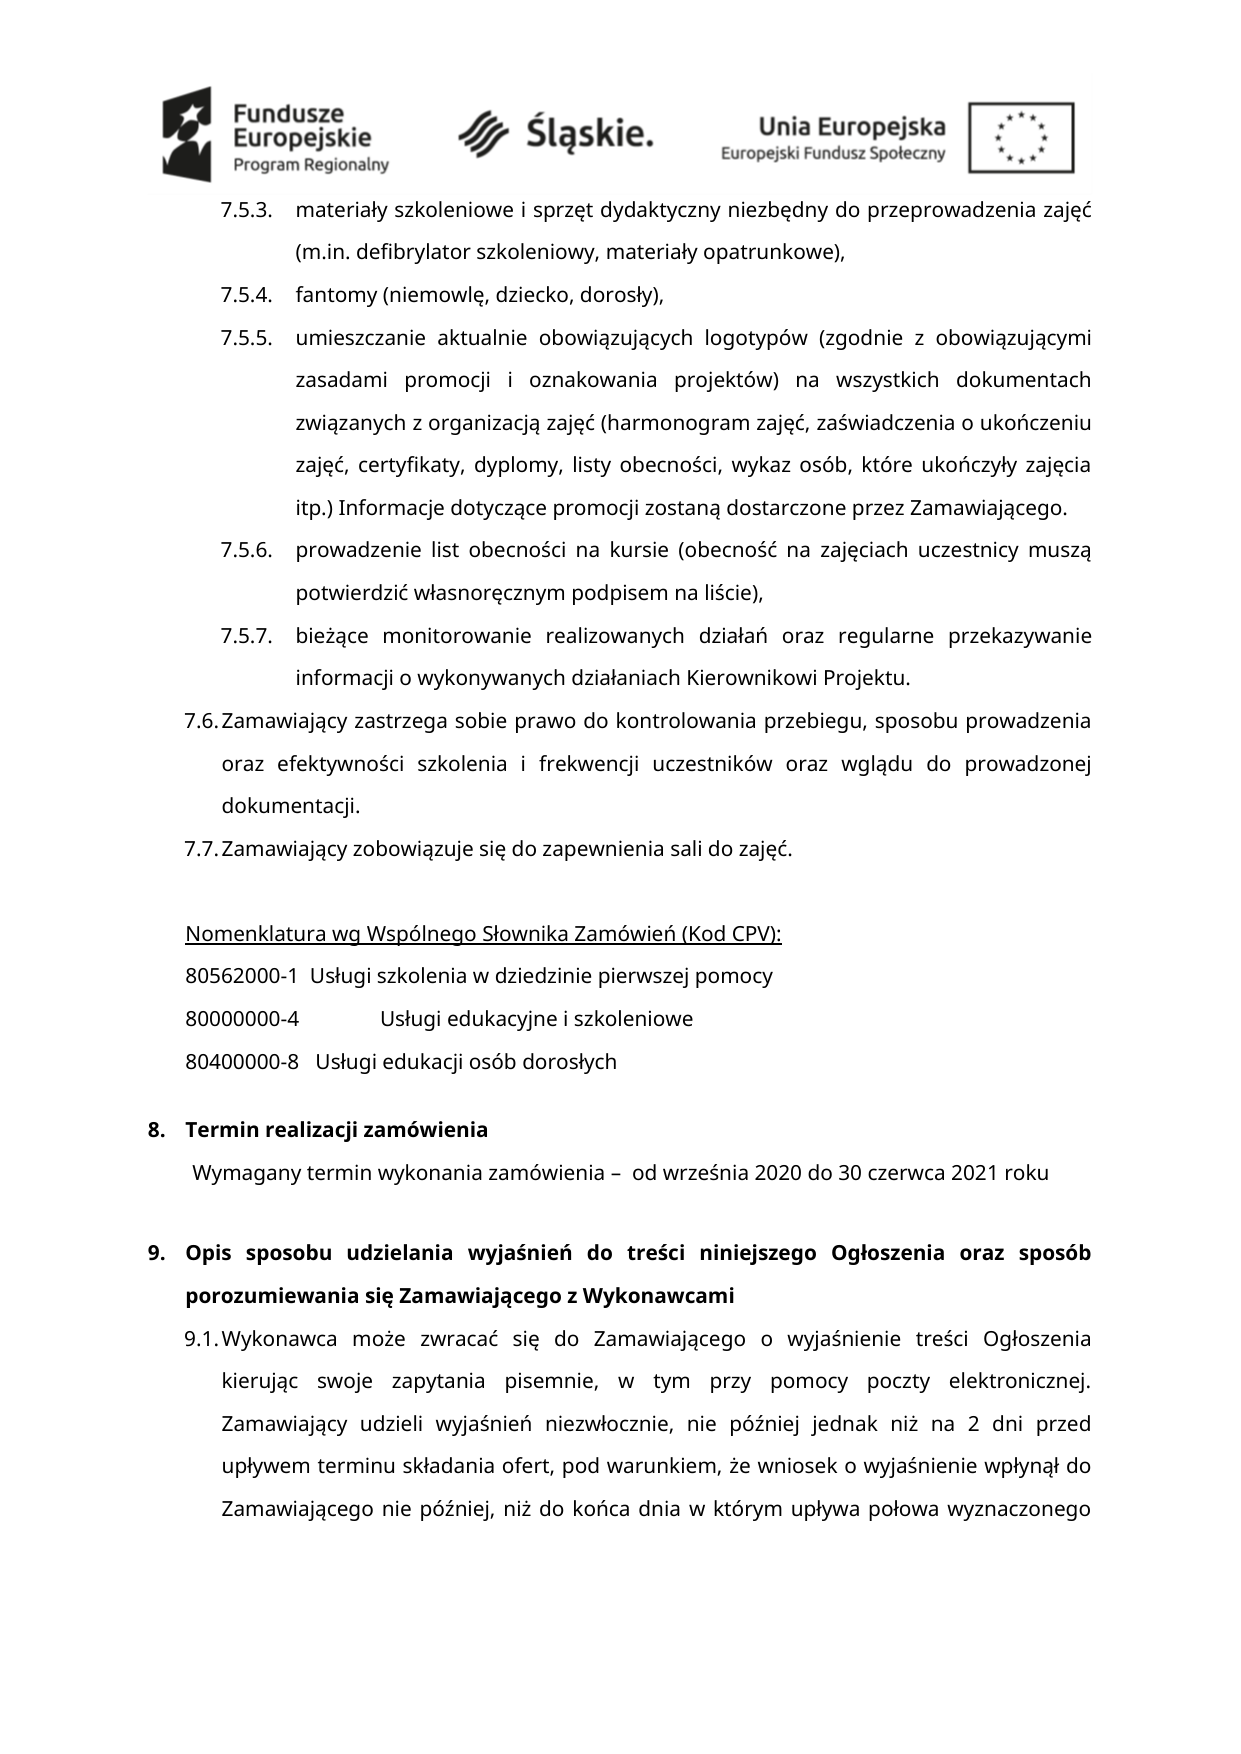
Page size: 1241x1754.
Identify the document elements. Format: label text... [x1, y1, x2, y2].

list 80000000-4 Usługi edukacyjne i szkoleniowe [185, 1004, 1093, 1033]
list materiały szkoleniowe i sprzęt dydaktyczny niezbędny do przeprowadzenia zajęć (m.in. defibrylator szkoleniowy, materiały opatrunkowe), [220, 195, 1093, 266]
list prowadzenie list obecności na kursie (obecność na zajęciach uczestnicy muszą potwierdzić własnoręcznym podpisem na liście), [220, 536, 1093, 607]
text Wymagany termin wykonania zamówienia – od września 2020 do 30 czerwca 2021 roku [192, 1158, 1093, 1186]
list Zamawiający zobowiązuje się do zapewnienia sali do zajęć. [184, 834, 1093, 862]
list umieszczanie aktualnie obowiązujących logotypów (zgodnie z obowiązującymi zasadami promocji i oznakowania projektów) na wszystkich dokumentach związanych z organizacją zajęć (harmonogram zajęć, zaświadczenia o ukończeniu zajęć, certyfikaty, dyplomy, listy obecności, wykaz osób, które ukończyły zajęcia itp.) Informacje dotyczące promocji zostaną dostarczone przez Zamawiającego. [220, 323, 1093, 521]
list Termin realizacji zamówienia [148, 1115, 1093, 1143]
list bieżące monitorowanie realizowanych działań oraz regularne przekazywanie informacji o wykonywanych działaniach Kierownikowi Projektu. [220, 621, 1093, 692]
list Nomenklatura wg Wspólnego Słownika Zamówień (Kod CPV): [185, 919, 1093, 947]
list Zamawiający zastrzega sobie prawo do kontrolowania przebiegu, sposobu prowadzenia oraz efektywności szkolenia i frekwencji uczestników oraz wglądu do prowadzonej dokumentacji. [184, 706, 1093, 820]
list 80400000-8 Usługi edukacji osób dorosłych [185, 1047, 1093, 1075]
picture [147, 73, 1093, 195]
list 80562000-1 Usługi szkolenia w dziedzinie pierwszej pomocy [185, 962, 1093, 990]
list fantomy (niemowlę, dziecko, dorosły), [220, 280, 1093, 308]
list Opis sposobu udzielania wyjaśnień do treści niniejszego Ogłoszenia oraz sposób porozumiewania się Zamawiającego z Wykonawcami [148, 1238, 1093, 1309]
